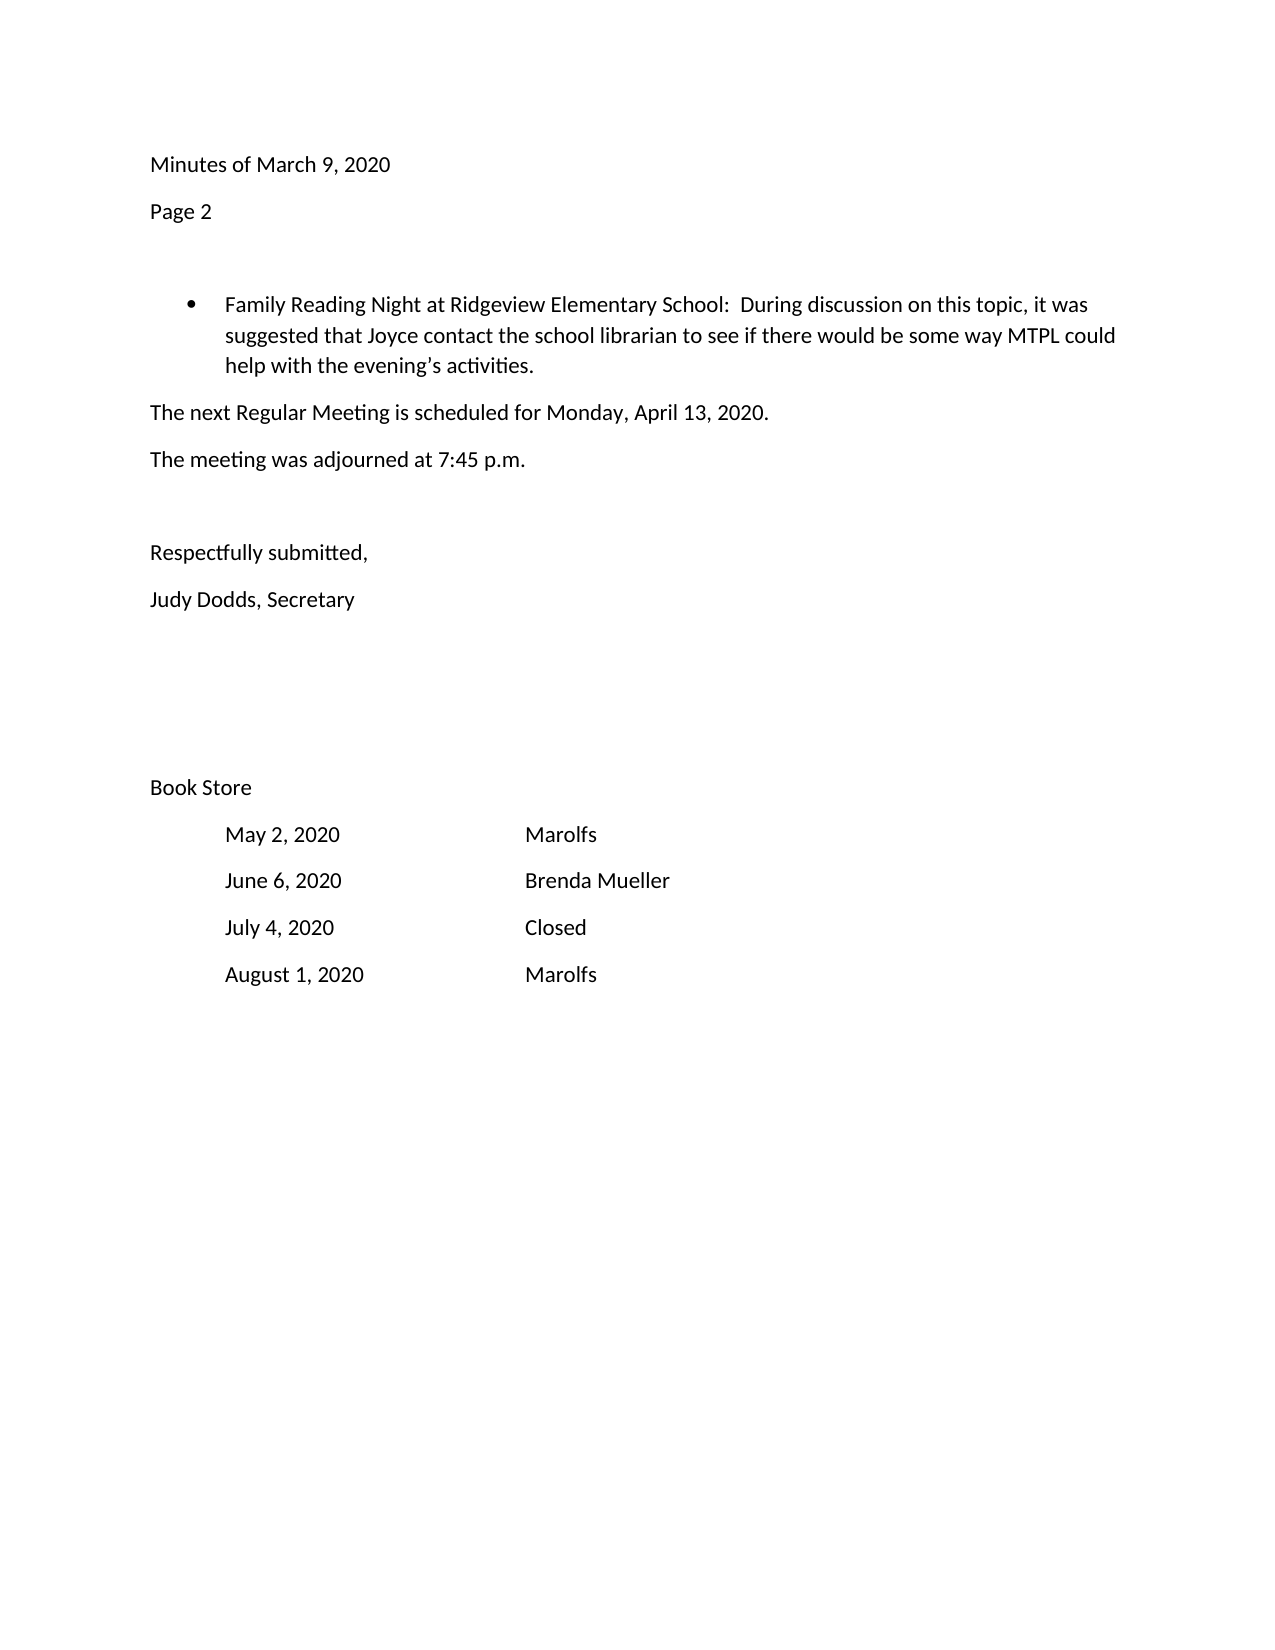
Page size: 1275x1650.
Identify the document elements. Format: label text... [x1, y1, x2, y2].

text Page 2 [150, 197, 1125, 225]
list Family Reading Night at Ridgeview Elementary School: During discussion on this topic, it was suggested that Joyce contact the school librarian to see if there would be some way MTPL could help with the evening’s activities. [187, 291, 1125, 379]
text Respectfully submitted, [150, 538, 1125, 567]
text July 4, 2020 Closed [150, 913, 1125, 942]
text August 1, 2020 Marolfs [150, 960, 1125, 988]
text Judy Dodds, Secretary [150, 585, 1125, 613]
text Book Store [150, 773, 1125, 801]
text Minutes of March 9, 2020 [150, 150, 1125, 178]
text The next Regular Meeting is scheduled for Monday, April 13, 2020. [150, 398, 1125, 426]
text The meeting was adjourned at 7:45 p.m. [150, 445, 1125, 473]
text May 2, 2020 Marolfs [150, 820, 1125, 848]
text June 6, 2020 Brenda Mueller [150, 867, 1125, 895]
